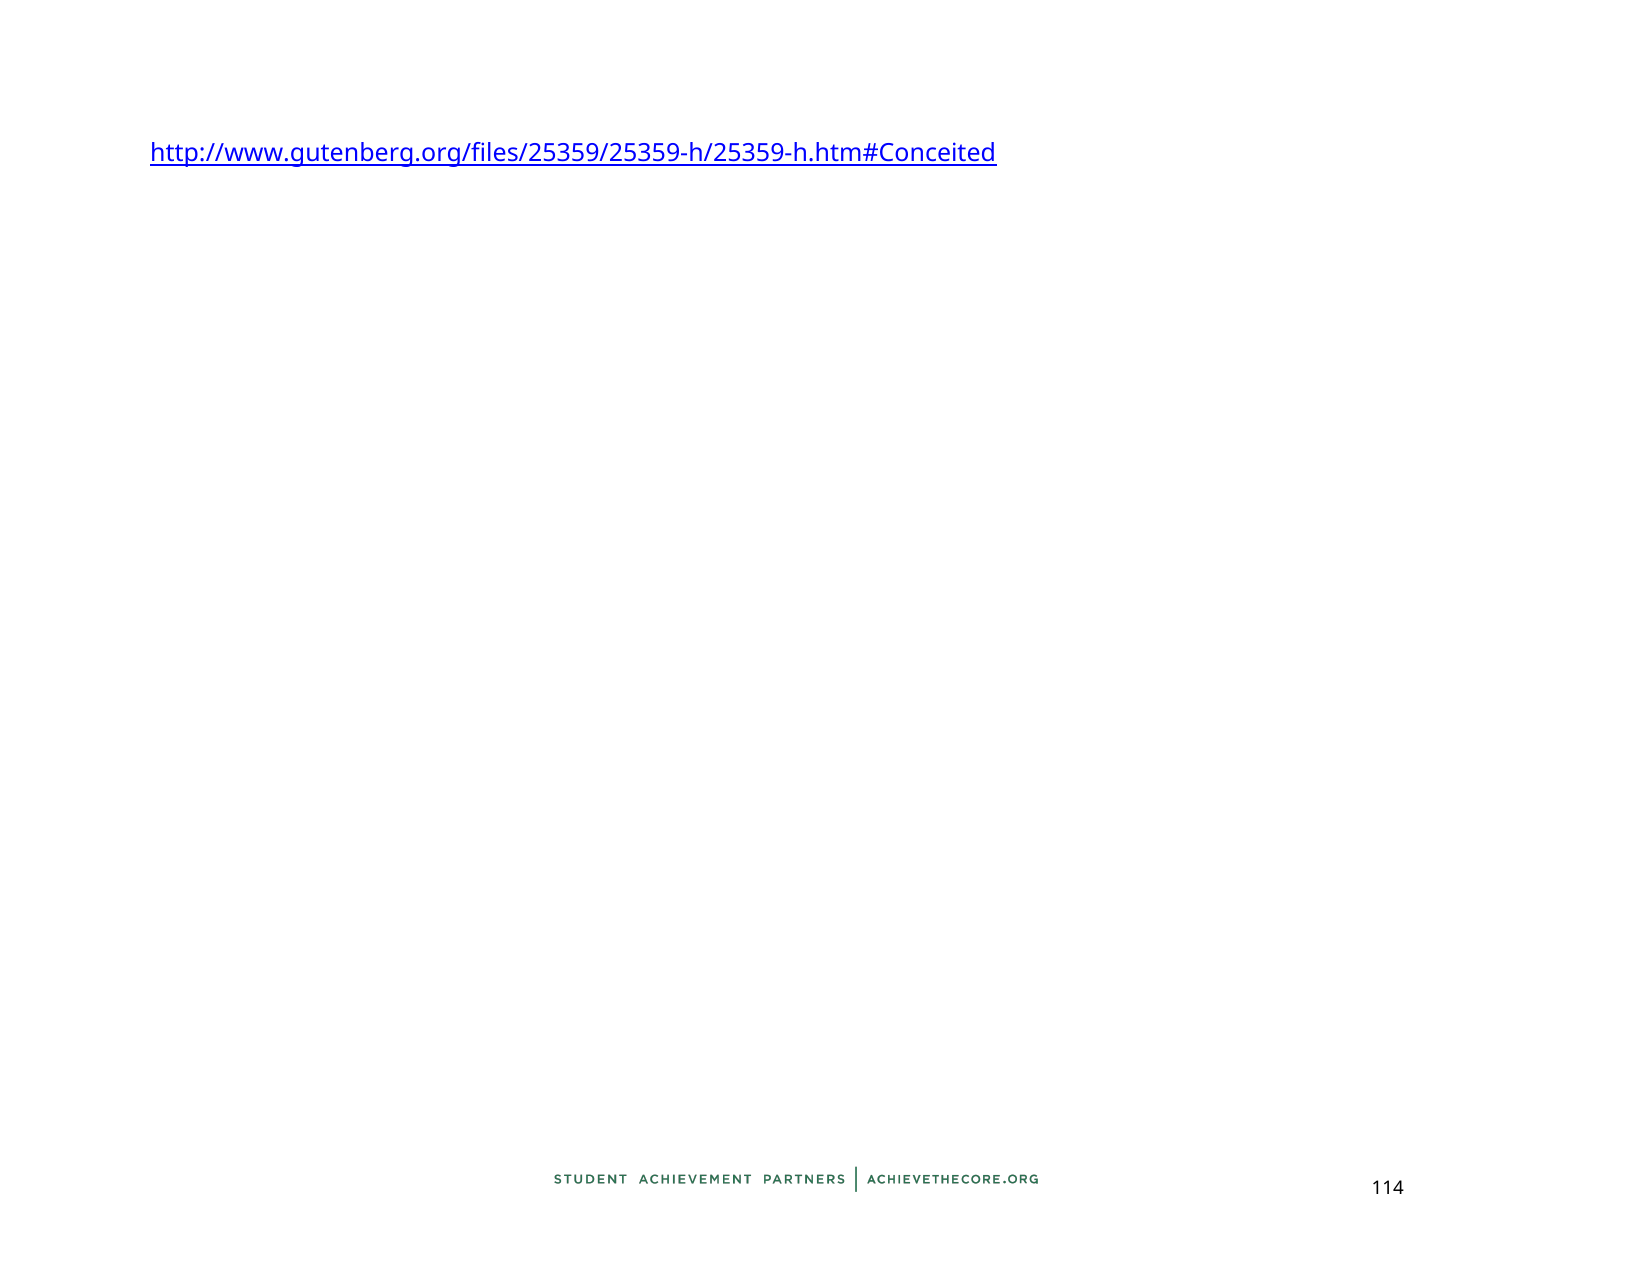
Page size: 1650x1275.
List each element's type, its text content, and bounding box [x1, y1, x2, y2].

text http://www.gutenberg.org/files/25359/25359-h/25359-h.htm#Conceited [150, 135, 1500, 169]
picture [543, 1163, 1051, 1195]
